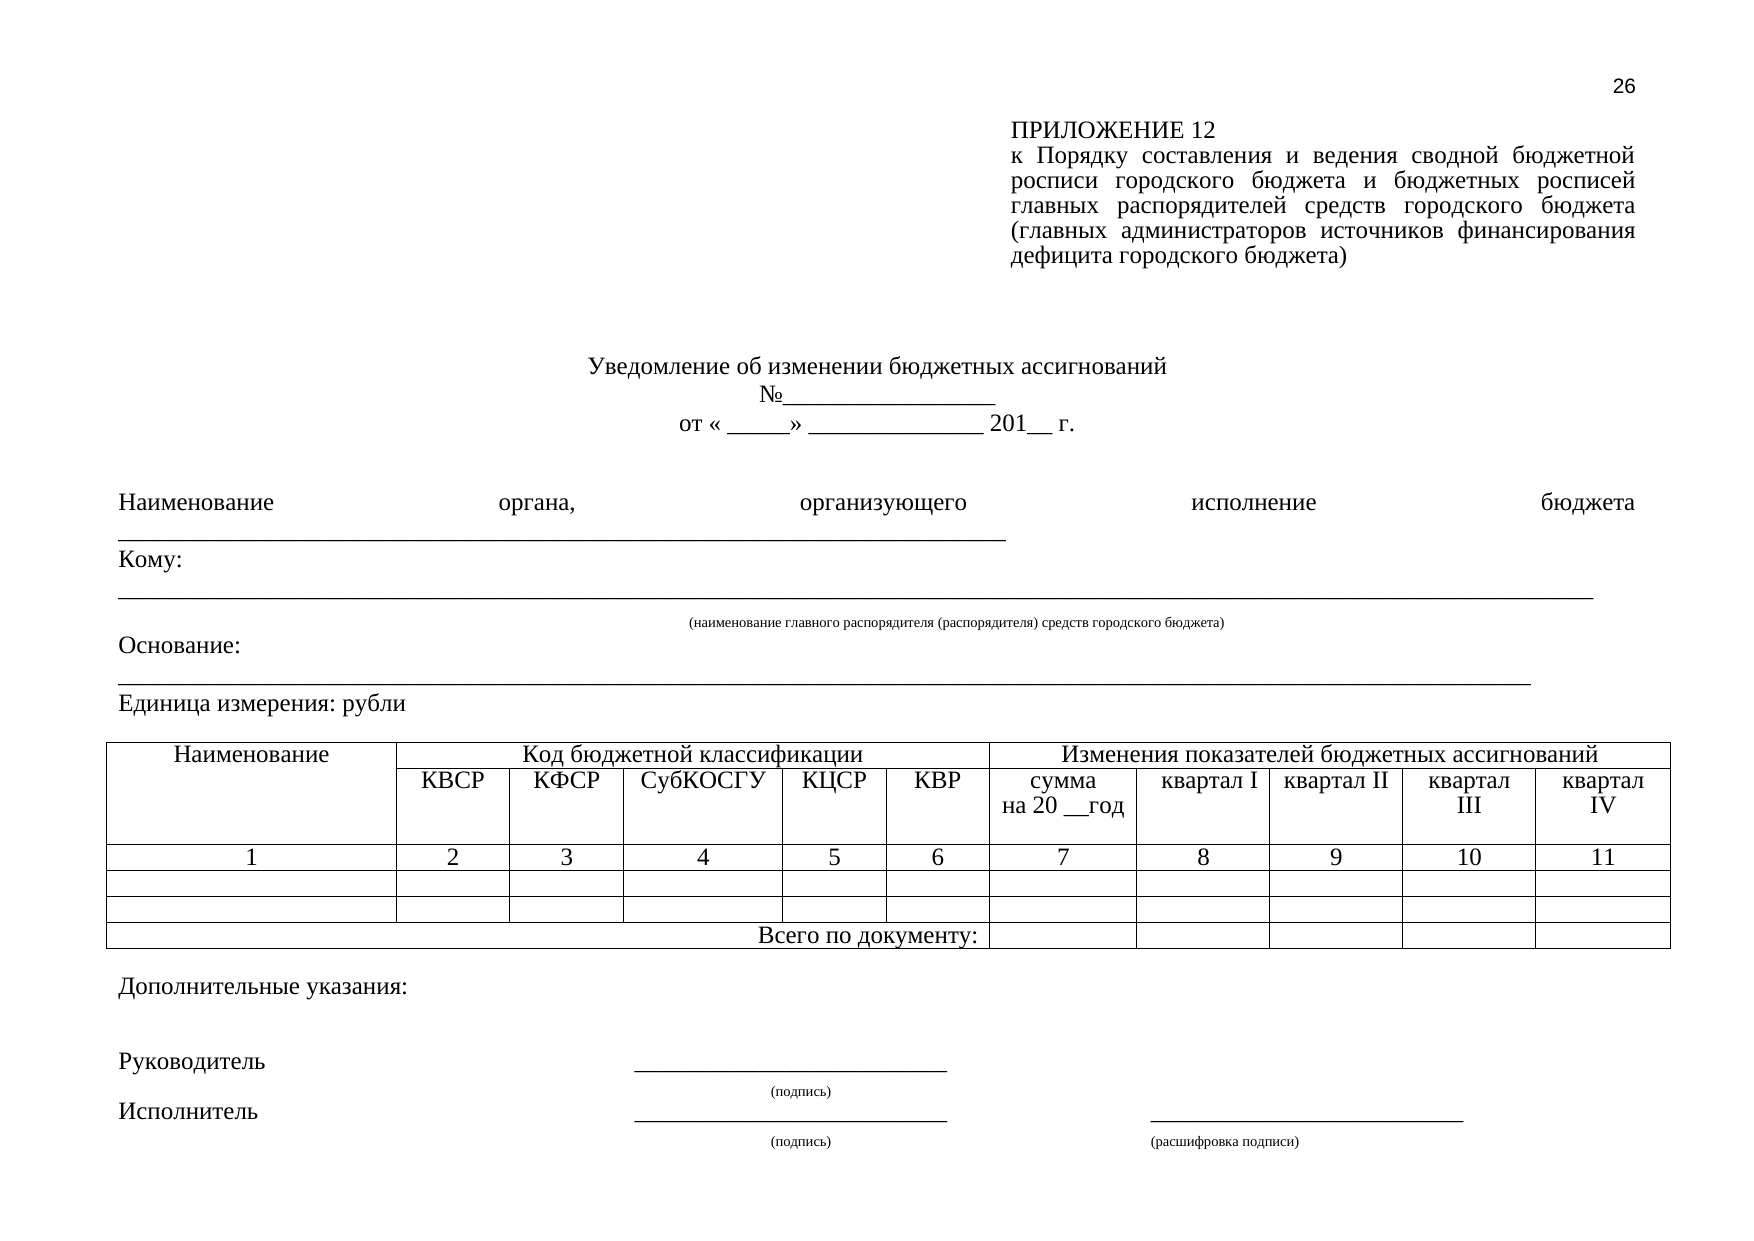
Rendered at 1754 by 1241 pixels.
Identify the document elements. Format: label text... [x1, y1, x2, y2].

table_cell 8 [1137, 845, 1269, 870]
table_cell 2 [397, 845, 509, 870]
text Исполнитель _________________________ _________________________ [118, 1099, 1636, 1124]
table_cell КЦСР [783, 769, 886, 844]
table_cell [1137, 897, 1269, 922]
table_cell [397, 871, 509, 896]
table_cell КВР [887, 769, 989, 844]
table_cell 4 [624, 845, 782, 870]
table_cell [107, 897, 396, 922]
table_cell 1 [107, 845, 396, 870]
table_cell Кому: ______________________________________________________________________________________________________________________ (наименование главного распорядителя (распорядителя) средств городского бюджета) [107, 544, 1647, 631]
table_cell сумма на 20 __год [990, 769, 1136, 844]
table_cell [990, 923, 1136, 948]
table_cell Всего по документу: [107, 923, 989, 948]
table_cell [990, 897, 1136, 922]
table_cell [1403, 923, 1535, 948]
text от « _____» ______________ 201__ г. [118, 408, 1636, 437]
table_cell КВСР [397, 769, 509, 844]
table_cell [887, 897, 989, 922]
table_cell 10 [1403, 845, 1535, 870]
text Уведомление об изменении бюджетных ассигнований [118, 354, 1636, 379]
text №_________________ [118, 379, 1636, 408]
table_cell СубКОСГУ [624, 769, 782, 844]
text (подпись) [118, 1074, 1636, 1099]
table_cell 11 [1536, 845, 1670, 870]
table_cell [624, 897, 782, 922]
table_cell [1536, 923, 1670, 948]
table_cell квартал III [1403, 769, 1535, 844]
table_cell [624, 871, 782, 896]
table_cell [510, 897, 623, 922]
table_header ПРИЛОЖЕНИЕ 12 к Порядку составления и ведения сводной бюджетной росписи городского бюджета и бюджетных росписей главных распорядителей средств городского бюджета (главных администраторов источников финансирования дефицита городского бюджета) [999, 118, 1647, 268]
table_cell [1536, 871, 1670, 896]
table_cell квартал IV [1536, 769, 1670, 844]
text (подпись) (расшифровка подписи) [118, 1124, 1636, 1149]
table_cell квартал II [1270, 769, 1402, 844]
table_header Изменения показателей бюджетных ассигнований [990, 743, 1670, 768]
table_cell [1403, 897, 1535, 922]
table_cell КФСР [510, 769, 623, 844]
table_cell 7 [990, 845, 1136, 870]
table_cell [1270, 897, 1402, 922]
table_cell [107, 871, 396, 896]
table_cell [1270, 923, 1402, 948]
table_cell 9 [1270, 845, 1402, 870]
table_cell [1403, 871, 1535, 896]
table_cell [1270, 871, 1402, 896]
table_cell квартал I [1137, 769, 1269, 844]
table_cell [1536, 897, 1670, 922]
table_cell [783, 897, 886, 922]
table_cell 6 [887, 845, 989, 870]
text Дополнительные указания: [118, 974, 1636, 999]
table_cell [990, 871, 1136, 896]
table_cell [397, 897, 509, 922]
table_cell 5 [783, 845, 886, 870]
table_header Наименование [107, 743, 396, 844]
table_cell [887, 871, 989, 896]
table_cell Основание: _________________________________________________________________________________________________________________ Единица измерения: рубли [107, 631, 1647, 717]
table_header Код бюджетной классификации [397, 743, 989, 768]
table_cell [510, 871, 623, 896]
table_header Наименование органа, организующего исполнение бюджета _______________________________________________________________________ [107, 487, 1647, 544]
table_cell [1137, 923, 1269, 948]
table_cell 3 [510, 845, 623, 870]
table_cell [1137, 871, 1269, 896]
text Руководитель _________________________ [118, 1049, 1636, 1074]
table_cell [783, 871, 886, 896]
